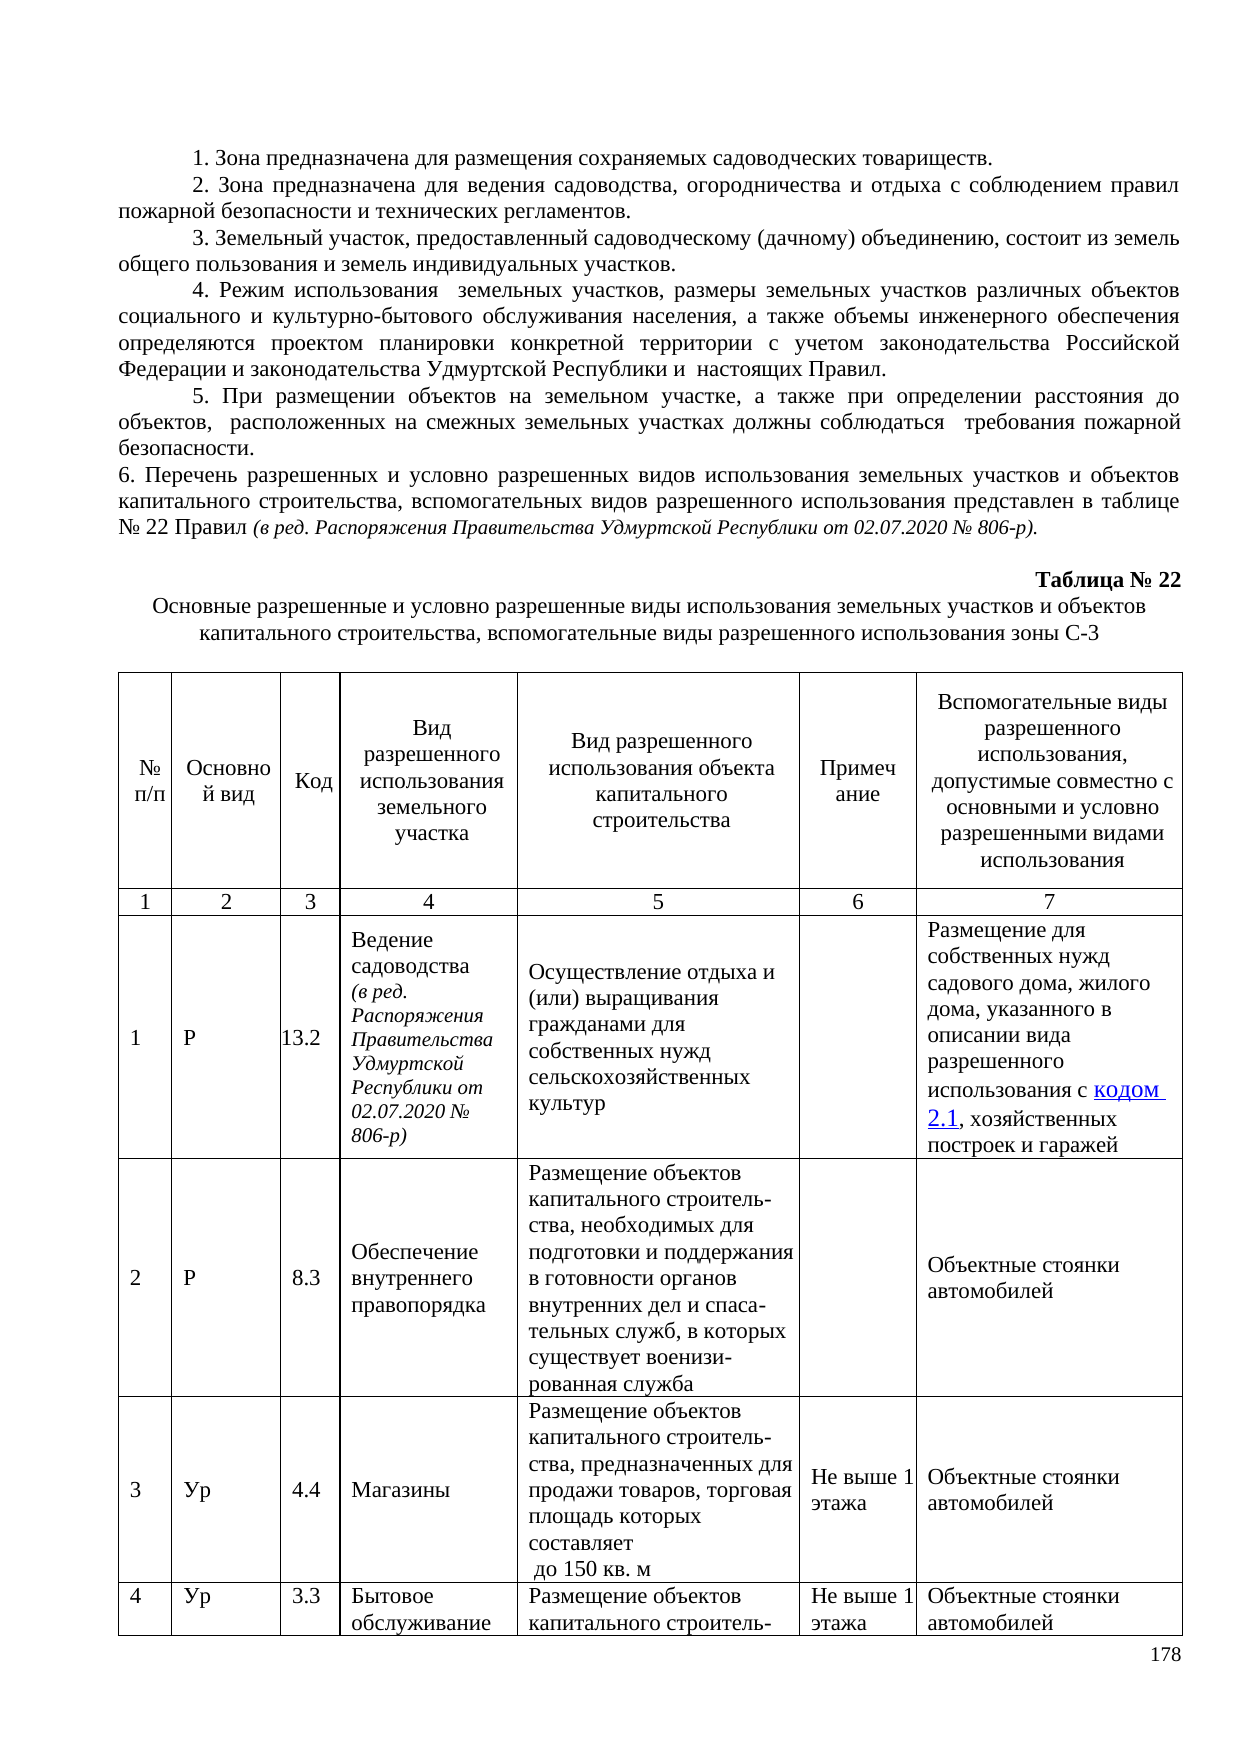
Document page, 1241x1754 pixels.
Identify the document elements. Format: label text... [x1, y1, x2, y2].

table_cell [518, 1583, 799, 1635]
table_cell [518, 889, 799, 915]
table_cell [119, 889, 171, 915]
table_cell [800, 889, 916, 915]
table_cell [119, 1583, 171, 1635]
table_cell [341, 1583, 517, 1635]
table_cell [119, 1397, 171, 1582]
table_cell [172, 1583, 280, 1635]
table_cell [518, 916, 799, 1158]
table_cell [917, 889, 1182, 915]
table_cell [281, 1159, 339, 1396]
text 6. Перечень разрешенных и условно разрешенных видов использования земельных участков и объектов капитального строительства, вспомогательных видов разрешенного использования представлен в таблице № 22 Правил (в ред. Распоряжения Правительства Удмуртской Республики от 02.07.2020 № 806-р). [118, 461, 1181, 540]
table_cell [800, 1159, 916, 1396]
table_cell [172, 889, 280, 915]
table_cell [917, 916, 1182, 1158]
text Таблица № 22 [118, 566, 1181, 592]
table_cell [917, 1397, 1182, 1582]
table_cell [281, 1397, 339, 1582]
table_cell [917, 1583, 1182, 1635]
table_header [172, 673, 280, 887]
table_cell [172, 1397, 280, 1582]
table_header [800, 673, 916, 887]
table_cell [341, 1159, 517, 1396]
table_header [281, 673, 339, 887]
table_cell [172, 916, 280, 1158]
text 4. Режим использования земельных участков, размеры земельных участков различных объектов социального и культурно-бытового обслуживания населения, а также объемы инженерного обеспечения определяются проектом планировки конкретной территории с учетом законодательства Российской Федерации и законодательства Удмуртской Республики и настоящих Правил. [118, 276, 1181, 382]
text 3. Земельный участок, предоставленный садоводческому (дачному) объединению, состоит из земель общего пользования и земель индивидуальных участков. [118, 223, 1181, 276]
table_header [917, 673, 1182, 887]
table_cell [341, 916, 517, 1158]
text 5. При размещении объектов на земельном участке, а также при определении расстояния до объектов, расположенных на смежных земельных участках должны соблюдаться требования пожарной безопасности. [118, 382, 1181, 461]
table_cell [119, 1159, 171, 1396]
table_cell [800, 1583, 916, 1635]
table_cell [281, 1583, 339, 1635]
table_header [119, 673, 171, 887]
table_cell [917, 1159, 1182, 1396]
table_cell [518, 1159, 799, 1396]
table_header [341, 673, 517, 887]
text 1. Зона предназначена для размещения сохраняемых садоводческих товариществ. [118, 144, 1181, 171]
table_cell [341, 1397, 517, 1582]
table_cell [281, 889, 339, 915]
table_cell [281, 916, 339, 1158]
text 2. Зона предназначена для ведения садоводства, огородничества и отдыха с соблюдением правил пожарной безопасности и технических регламентов. [118, 171, 1181, 223]
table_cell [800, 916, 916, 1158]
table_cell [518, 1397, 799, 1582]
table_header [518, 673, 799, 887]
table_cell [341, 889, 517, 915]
text Основные разрешенные и условно разрешенные виды использования земельных участков и объектов капитального строительства, вспомогательные виды разрешенного использования зоны С-3 [118, 592, 1181, 645]
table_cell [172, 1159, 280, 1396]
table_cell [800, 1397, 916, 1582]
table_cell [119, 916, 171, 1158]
